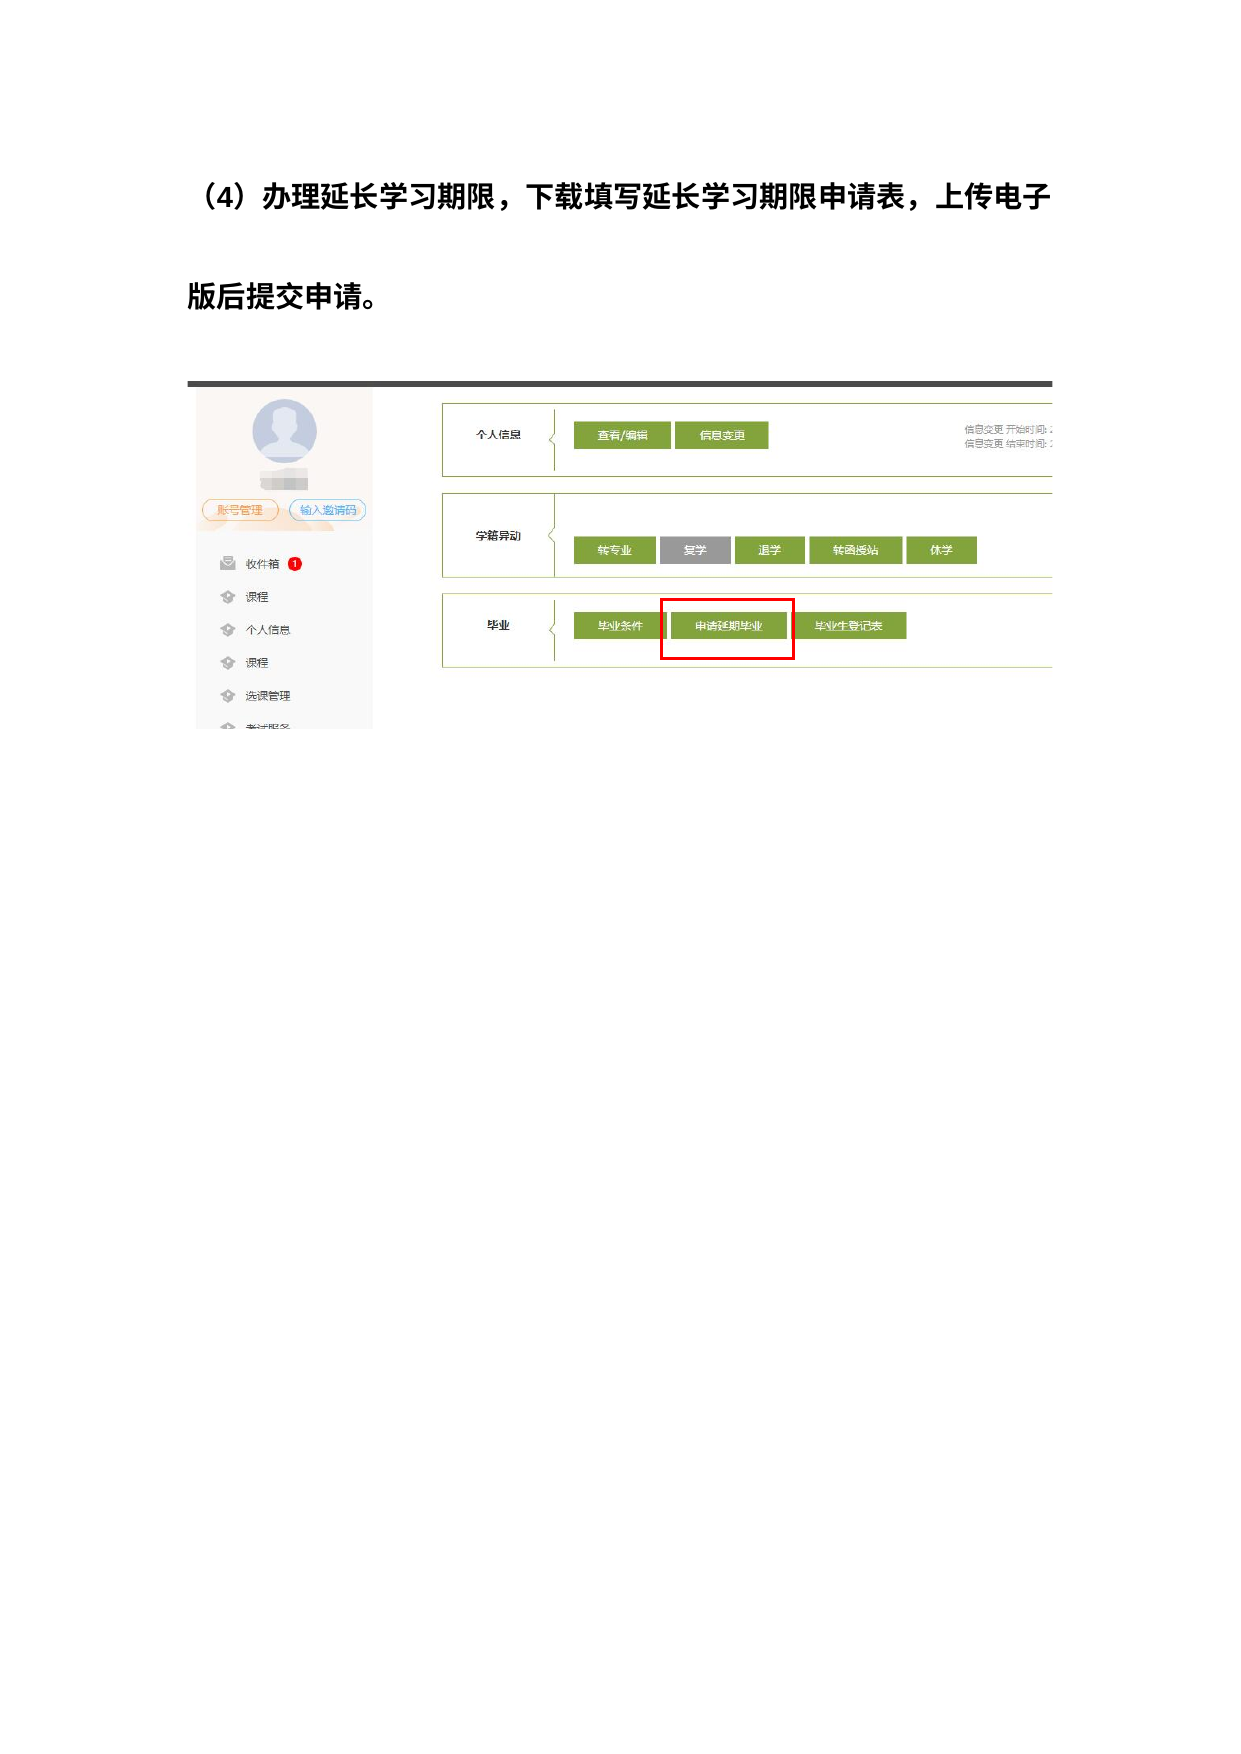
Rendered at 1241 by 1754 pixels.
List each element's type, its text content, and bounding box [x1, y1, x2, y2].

subtitle 办理延长学习期限，下载填写延长学习期限申请表，上传电子版后提交申请。 [187, 162, 1053, 328]
picture [187, 381, 1053, 729]
